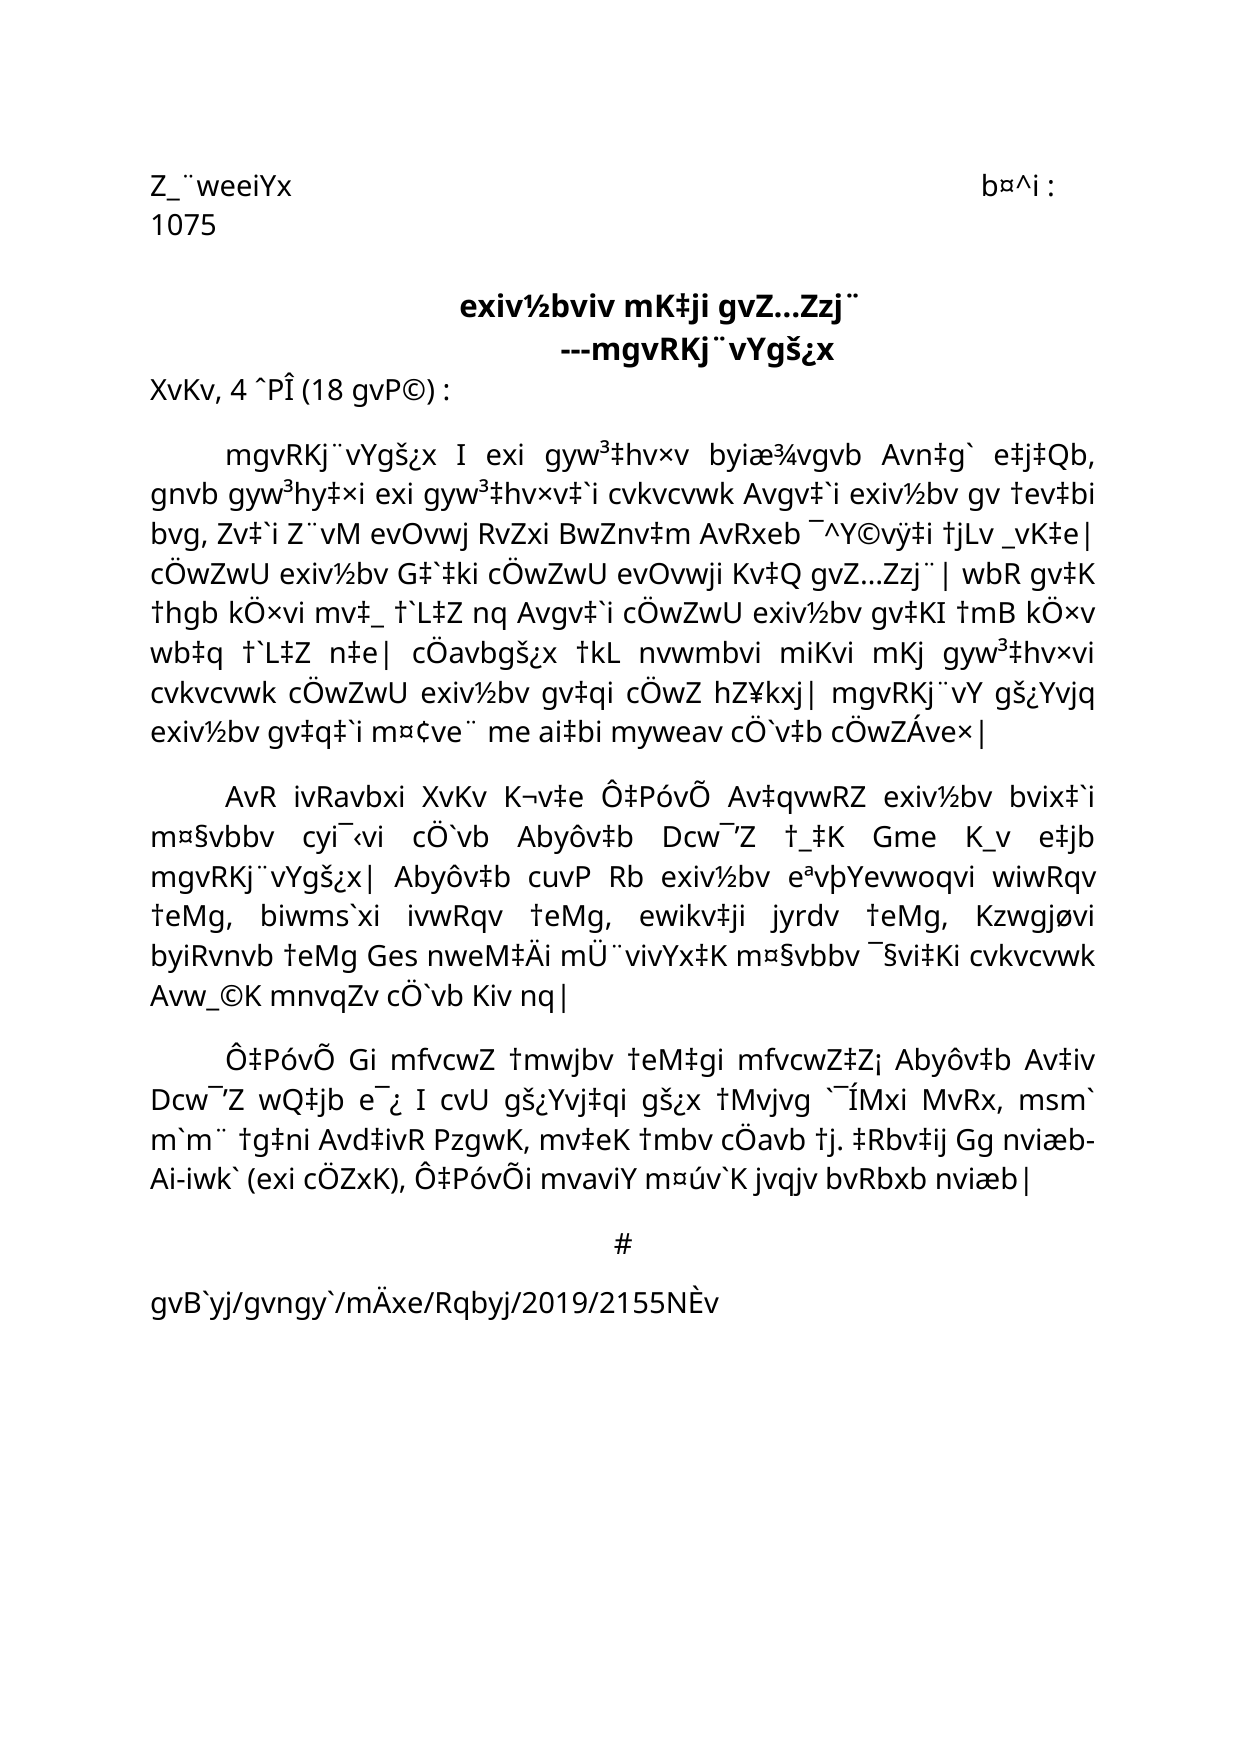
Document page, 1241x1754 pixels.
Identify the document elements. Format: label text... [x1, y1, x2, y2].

text Z_¨weeiYx b¤^i : 1075 [150, 165, 1093, 244]
text AvR ivRavbxi XvKv K¬v‡e Ô‡PóvÕ Av‡qvwRZ exiv½bv bvix‡`i m¤§vbbv cyi¯‹vi cÖ`vb Abyôv‡b Dcw¯’Z †_‡K Gme K_v e‡jb mgvRKj¨vYgš¿x| Abyôv‡b cuvP Rb exiv½bv eªvþYevwoqvi wiwRqv †eMg, biwms`xi ivwRqv †eMg, ewikv‡ji jyrdv †eMg, Kzwgjøvi byiRvnvb †eMg Ges nweM‡Äi mÜ¨vivYx‡K m¤§vbbv ¯§vi‡Ki cvkvcvwk Avw_©K mnvqZv cÖ`vb Kiv nq| [150, 776, 1096, 1014]
text gvB`yj/gvngy`/mÄxe/Rqbyj/2019/2155NÈv [150, 1283, 1096, 1322]
text # [150, 1223, 1096, 1263]
text mgvRKj¨vYgš¿x I exi gyw³‡hv×v byiæ¾vgvb Avn‡g` e‡j‡Qb, gnvb gyw³hy‡×i exi gyw³‡hv×v‡`i cvkvcvwk Avgv‡`i exiv½bv gv †ev‡bi bvg, Zv‡`i Z¨vM evOvwj RvZxi BwZnv‡m AvRxeb ¯^Y©vÿ‡i †jLv _vK‡e| cÖwZwU exiv½bv G‡`‡ki cÖwZwU evOvwji Kv‡Q gvZ…Zzj¨| wbR gv‡K †hgb kÖ×vi mv‡_ †`L‡Z nq Avgv‡`i cÖwZwU exiv½bv gv‡KI †mB kÖ×v wb‡q †`L‡Z n‡e| cÖavbgš¿x †kL nvwmbvi miKvi mKj gyw³‡hv×vi cvkvcvwk cÖwZwU exiv½bv gv‡qi cÖwZ hZ¥kxj| mgvRKj¨vY gš¿Yvjq exiv½bv gv‡q‡`i m¤¢ve¨ me ai‡bi myweav cÖ`v‡b cÖwZÁve×| [150, 434, 1096, 751]
text exiv½bviv mK‡ji gvZ…Zzj¨ [150, 284, 1096, 327]
text ---mgvRKj¨vYgš¿x [150, 327, 1096, 369]
text XvKv, 4 ˆPÎ (18 gvP©) : [150, 369, 1096, 409]
text Ô‡PóvÕ Gi mfvcwZ †mwjbv †eM‡gi mfvcwZ‡Z¡ Abyôv‡b Av‡iv Dcw¯’Z wQ‡jb e¯¿ I cvU gš¿Yvj‡qi gš¿x †Mvjvg `¯ÍMxi MvRx, msm` m`m¨ †g‡ni Avd‡ivR PzgwK, mv‡eK †mbv cÖavb †j. ‡Rbv‡ij Gg nviæb-Ai-iwk` (exi cÖZxK), Ô‡PóvÕi mvaviY m¤úv`K jvqjv bvRbxb nviæb| [150, 1039, 1096, 1198]
